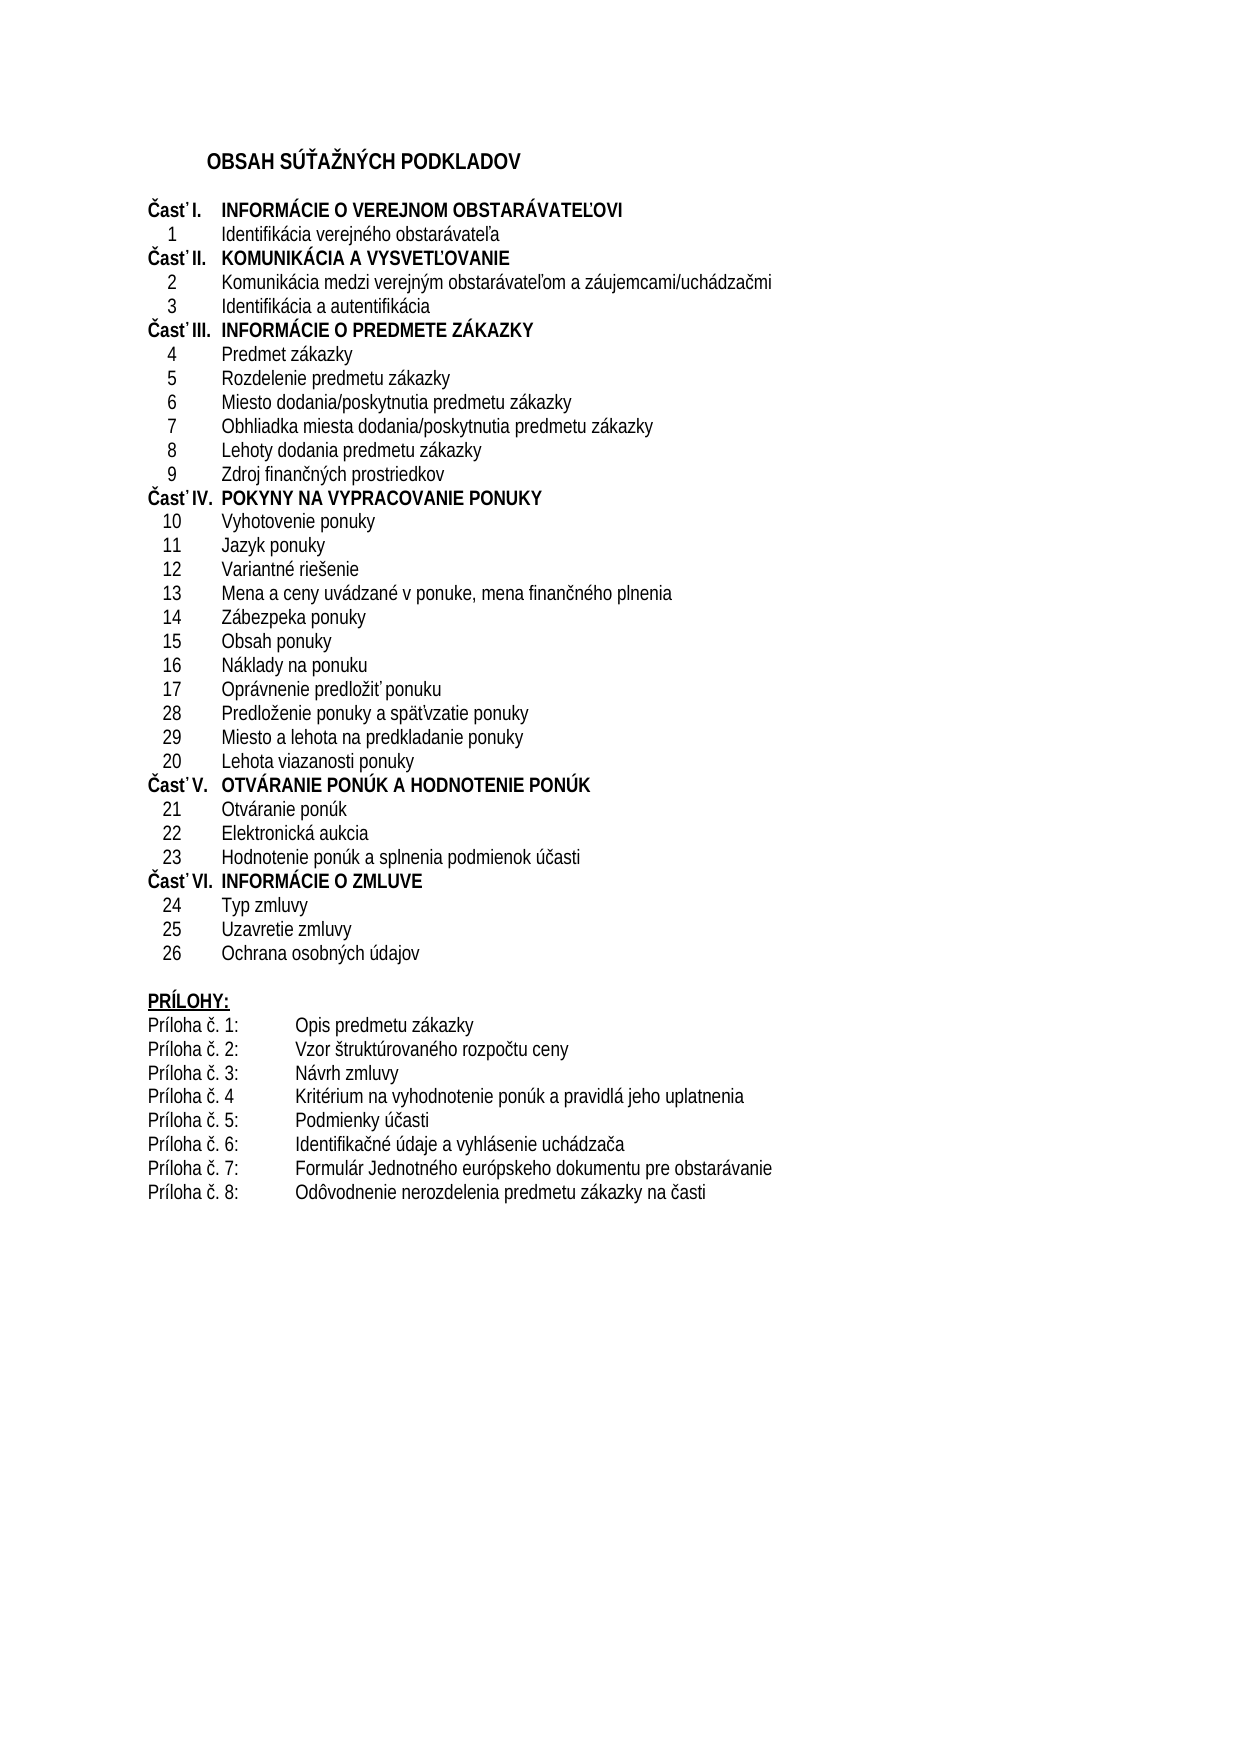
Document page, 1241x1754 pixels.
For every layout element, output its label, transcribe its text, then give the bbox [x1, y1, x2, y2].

text 9 Zdroj finančných prostriedkov [162, 461, 1093, 485]
text 29 Miesto a lehota na predkladanie ponuky [162, 725, 1093, 749]
text 7 Obhliadka miesta dodania/poskytnutia predmetu zákazky [162, 413, 1093, 437]
text Časť IV. POKYNY NA VYPRACOVANIE PONUKY [148, 485, 1093, 509]
text 6 Miesto dodania/poskytnutia predmetu zákazky [162, 389, 1093, 413]
text 17 Oprávnenie predložiť ponuku [162, 677, 1093, 701]
text 24 Typ zmluvy [162, 893, 1093, 917]
text 22 Elektronická aukcia [162, 821, 1093, 845]
text Časť V. OTVÁRANIE PONÚK A HODNOTENIE PONÚK [148, 773, 1093, 797]
text 13 Mena a ceny uvádzané v ponuke, mena finančného plnenia [162, 581, 1093, 605]
text 11 Jazyk ponuky [162, 533, 1093, 557]
text PRÍLOHY: [148, 988, 1093, 1012]
text 20 Lehota viazanosti ponuky [162, 749, 1093, 773]
text 28 Predloženie ponuky a späťvzatie ponuky [162, 701, 1093, 725]
text Príloha č. 1: Opis predmetu zákazky [148, 1012, 1093, 1036]
text Časť II. KOMUNIKÁCIA A VYSVETĽOVANIE [148, 246, 1093, 270]
text Príloha č. 4 Kritérium na vyhodnotenie ponúk a pravidlá jeho uplatnenia [148, 1084, 1093, 1108]
text 5 Rozdelenie predmetu zákazky [162, 366, 1093, 389]
text Príloha č. 2: Vzor štruktúrovaného rozpočtu ceny [148, 1036, 1093, 1060]
text Príloha č. 5: Podmienky účasti [148, 1108, 1093, 1132]
text Časť VI. INFORMÁCIE O ZMLUVE [148, 869, 1093, 893]
text 3 Identifikácia a autentifikácia [162, 294, 1093, 318]
text 15 Obsah ponuky [162, 629, 1093, 653]
text 2 Komunikácia medzi verejným obstarávateľom a záujemcami/uchádzačmi [162, 270, 1093, 294]
text 14 Zábezpeka ponuky [162, 605, 1093, 629]
text Príloha č. 8: Odôvodnenie nerozdelenia predmetu zákazky na časti [148, 1180, 1093, 1204]
text Príloha č. 7: Formulár Jednotného európskeho dokumentu pre obstarávanie [148, 1156, 1093, 1180]
text 23 Hodnotenie ponúk a splnenia podmienok účasti [162, 845, 1093, 869]
text 16 Náklady na ponuku [162, 653, 1093, 677]
text 21 Otváranie ponúk [162, 797, 1093, 821]
text 26 Ochrana osobných údajov [162, 941, 1093, 964]
text 4 Predmet zákazky [162, 342, 1093, 366]
text Časť I. INFORMÁCIE O VEREJNOM OBSTARÁVATEĽOVI [148, 198, 1093, 222]
text Príloha č. 6: Identifikačné údaje a vyhlásenie uchádzača [148, 1132, 1093, 1156]
text Príloha č. 3: Návrh zmluvy [148, 1060, 1093, 1084]
text Časť III. INFORMÁCIE O PREDMETE ZÁKAZKY [148, 318, 1093, 342]
list Identifikácia verejného obstarávateľa [167, 222, 1093, 246]
text 8 Lehoty dodania predmetu zákazky [162, 437, 1093, 461]
text 10 Vyhotovenie ponuky [162, 509, 1093, 533]
text 25 Uzavretie zmluvy [162, 917, 1093, 941]
subtitle OBSAH SÚŤAŽNÝCH PODKLADOV [207, 148, 1093, 174]
text 12 Variantné riešenie [162, 557, 1093, 581]
